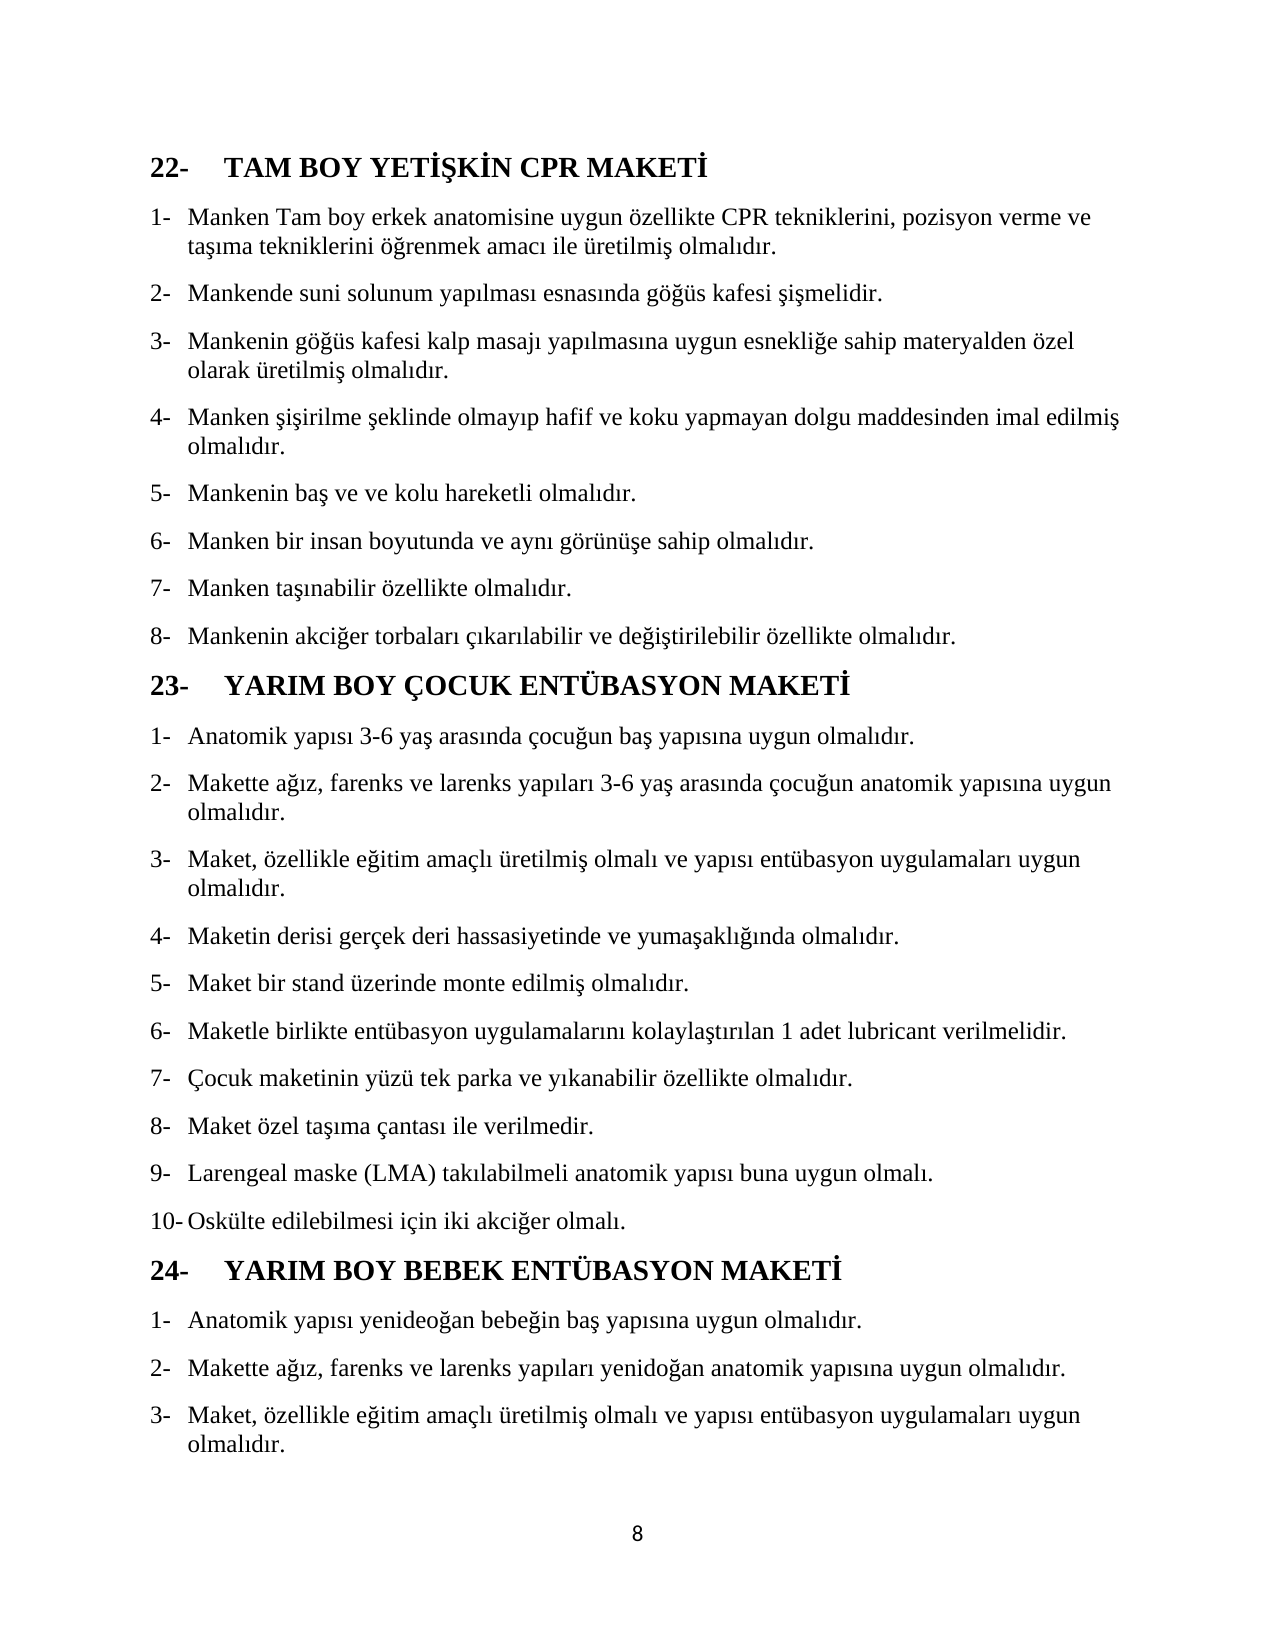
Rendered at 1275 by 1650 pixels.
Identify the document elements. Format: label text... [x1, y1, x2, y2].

list Mankenin akciğer torbaları çıkarılabilir ve değiştirilebilir özellikte olmalıdır. [150, 621, 1125, 650]
list Mankende suni solunum yapılması esnasında göğüs kafesi şişmelidir. [150, 278, 1125, 307]
list YARIM BOY BEBEK ENTÜBASYON MAKETİ [150, 1253, 1125, 1287]
list Oskülte edilebilmesi için iki akciğer olmalı. [150, 1206, 1125, 1234]
list Makette ağız, farenks ve larenks yapıları yenidoğan anatomik yapısına uygun olmalıdır. [150, 1353, 1125, 1382]
list YARIM BOY ÇOCUK ENTÜBASYON MAKETİ [150, 668, 1125, 702]
list Maketin derisi gerçek deri hassasiyetinde ve yumaşaklığında olmalıdır. [150, 921, 1125, 949]
list Anatomik yapısı 3-6 yaş arasında çocuğun baş yapısına uygun olmalıdır. [150, 721, 1125, 749]
list Manken bir insan boyutunda ve aynı görünüşe sahip olmalıdır. [150, 526, 1125, 555]
list Anatomik yapısı yenideoğan bebeğin baş yapısına uygun olmalıdır. [150, 1306, 1125, 1334]
list Mankenin baş ve ve kolu hareketli olmalıdır. [150, 478, 1125, 507]
list Manken Tam boy erkek anatomisine uygun özellikte CPR tekniklerini, pozisyon verme ve taşıma tekniklerini öğrenmek amacı ile üretilmiş olmalıdır. [150, 202, 1125, 260]
list Maketle birlikte entübasyon uygulamalarını kolaylaştırılan 1 adet lubricant verilmelidir. [150, 1016, 1125, 1044]
list Larengeal maske (LMA) takılabilmeli anatomik yapısı buna uygun olmalı. [150, 1158, 1125, 1187]
list TAM BOY YETİŞKİN CPR MAKETİ [150, 150, 1125, 183]
list Çocuk maketinin yüzü tek parka ve yıkanabilir özellikte olmalıdır. [150, 1063, 1125, 1092]
list Maket özel taşıma çantası ile verilmedir. [150, 1111, 1125, 1139]
list Maket, özellikle eğitim amaçlı üretilmiş olmalı ve yapısı entübasyon uygulamaları uygun olmalıdır. [150, 844, 1125, 902]
list Manken taşınabilir özellikte olmalıdır. [150, 573, 1125, 602]
list Maket, özellikle eğitim amaçlı üretilmiş olmalı ve yapısı entübasyon uygulamaları uygun olmalıdır. [150, 1401, 1125, 1458]
list Mankenin göğüs kafesi kalp masajı yapılmasına uygun esnekliğe sahip materyalden özel olarak üretilmiş olmalıdır. [150, 326, 1125, 383]
list Manken şişirilme şeklinde olmayıp hafif ve koku yapmayan dolgu maddesinden imal edilmiş olmalıdır. [150, 402, 1125, 460]
list Maket bir stand üzerinde monte edilmiş olmalıdır. [150, 968, 1125, 997]
list Makette ağız, farenks ve larenks yapıları 3-6 yaş arasında çocuğun anatomik yapısına uygun olmalıdır. [150, 768, 1125, 826]
